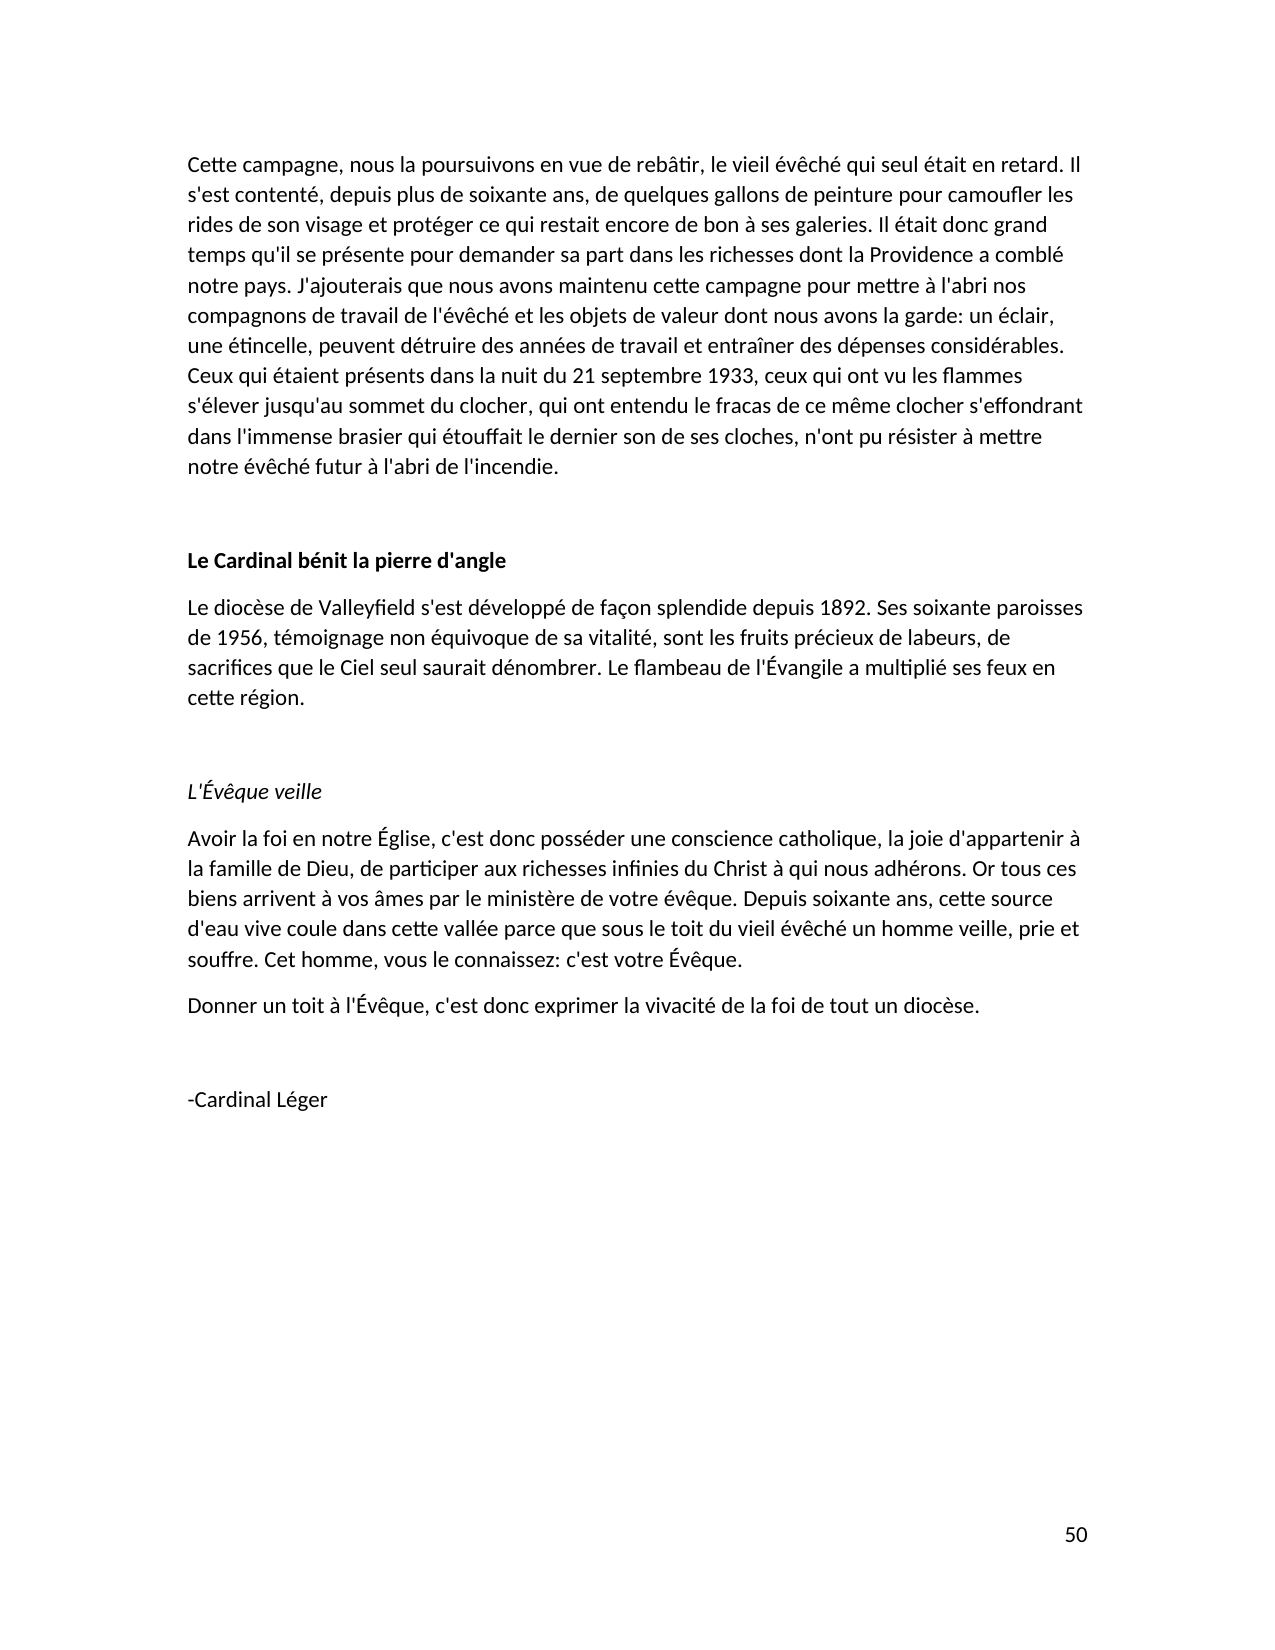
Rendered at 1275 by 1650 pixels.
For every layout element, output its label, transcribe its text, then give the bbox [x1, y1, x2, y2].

text Le Cardinal bénit la pierre d'angle [187, 546, 1087, 574]
text Cette campagne, nous la poursuivons en vue de rebâtir, le vieil évêché qui seul était en retard. Il s'est contenté, depuis plus de soixante ans, de quelques gallons de peinture pour camoufler les rides de son visage et protéger ce qui restait encore de bon à ses galeries. Il était donc grand temps qu'il se présente pour demander sa part dans les richesses dont la Providence a comblé notre pays. J'ajouterais que nous avons maintenu cette campagne pour mettre à l'abri nos compagnons de travail de l'évêché et les objets de valeur dont nous avons la garde: un éclair, une étincelle, peuvent détruire des années de travail et entraîner des dépenses considérables. Ceux qui étaient présents dans la nuit du 21 septembre 1933, ceux qui ont vu les flammes s'élever jusqu'au sommet du clocher, qui ont entendu le fracas de ce même clocher s'effondrant dans l'immense brasier qui étouffait le dernier son de ses cloches, n'ont pu résister à mettre notre évêché futur à l'abri de l'incendie. [187, 150, 1087, 480]
text Donner un toit à l'Évêque, c'est donc exprimer la vivacité de la foi de tout un diocèse. [187, 992, 1087, 1020]
text Le diocèse de Valleyfield s'est développé de façon splendide depuis 1892. Ses soixante paroisses de 1956, témoignage non équivoque de sa vitalité, sont les fruits précieux de labeurs, de sacrifices que le Ciel seul saurait dénombrer. Le flambeau de l'Évangile a multiplié ses feux en cette région. [187, 593, 1087, 711]
text -Cardinal Léger [187, 1085, 1087, 1113]
text Avoir la foi en notre Église, c'est donc posséder une conscience catholique, la joie d'appartenir à la famille de Dieu, de participer aux richesses infinies du Christ à qui nous adhérons. Or tous ces biens arrivent à vos âmes par le ministère de votre évêque. Depuis soixante ans, cette source d'eau vive coule dans cette vallée parce que sous le toit du vieil évêché un homme veille, prie et souffre. Cet homme, vous le connaissez: c'est votre Évêque. [187, 824, 1087, 973]
text L'Évêque veille [187, 777, 1087, 805]
